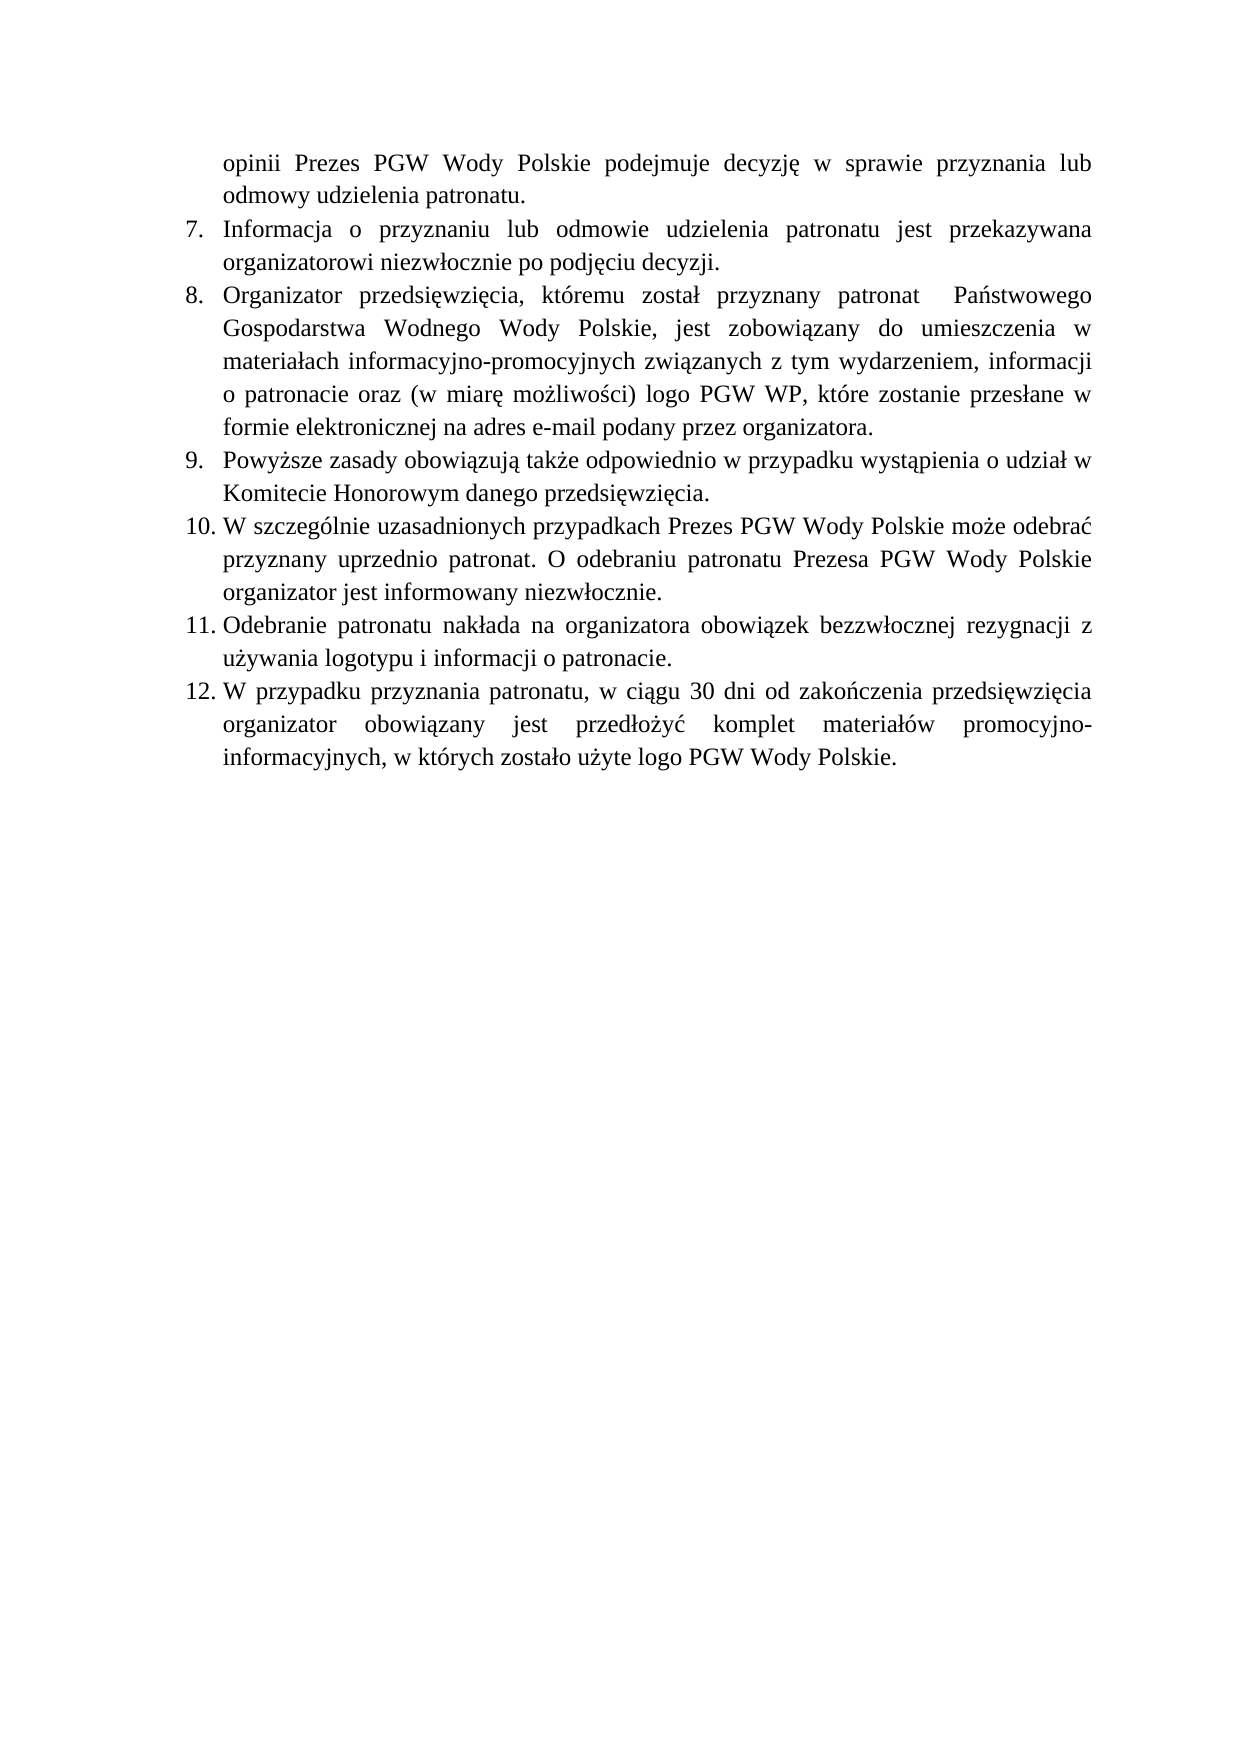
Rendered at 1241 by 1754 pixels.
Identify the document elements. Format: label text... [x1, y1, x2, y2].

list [185, 148, 1093, 209]
list W szczególnie uzasadnionych przypadkach Prezes PGW Wody Polskie może odebrać przyznany uprzednio patronat. O odebraniu patronatu Prezesa PGW Wody Polskie organizator jest informowany niezwłocznie. [185, 511, 1093, 606]
list Odebranie patronatu nakłada na organizatora obowiązek bezzwłocznej rezygnacji z używania logotypu i informacji o patronacie. [185, 610, 1093, 672]
list Powyższe zasady obowiązują także odpowiednio w przypadku wystąpienia o udział w Komitecie Honorowym danego przedsięwzięcia. [185, 445, 1093, 507]
list Informacja o przyznaniu lub odmowie udzielenia patronatu jest przekazywana organizatorowi niezwłocznie po podjęciu decyzji. [185, 214, 1093, 275]
list W przypadku przyznania patronatu, w ciągu 30 dni od zakończenia przedsięwzięcia organizator obowiązany jest przedłożyć komplet materiałów promocyjno-informacyjnych, w których zostało użyte logo PGW Wody Polskie. [185, 676, 1093, 771]
list Organizator przedsięwzięcia, któremu został przyznany patronat Państwowego Gospodarstwa Wodnego Wody Polskie, jest zobowiązany do umieszczenia w materiałach informacyjno-promocyjnych związanych z tym wydarzeniem, informacji o patronacie oraz (w miarę możliwości) logo PGW WP, które zostanie przesłane w formie elektronicznej na adres e-mail podany przez organizatora. [185, 280, 1093, 441]
